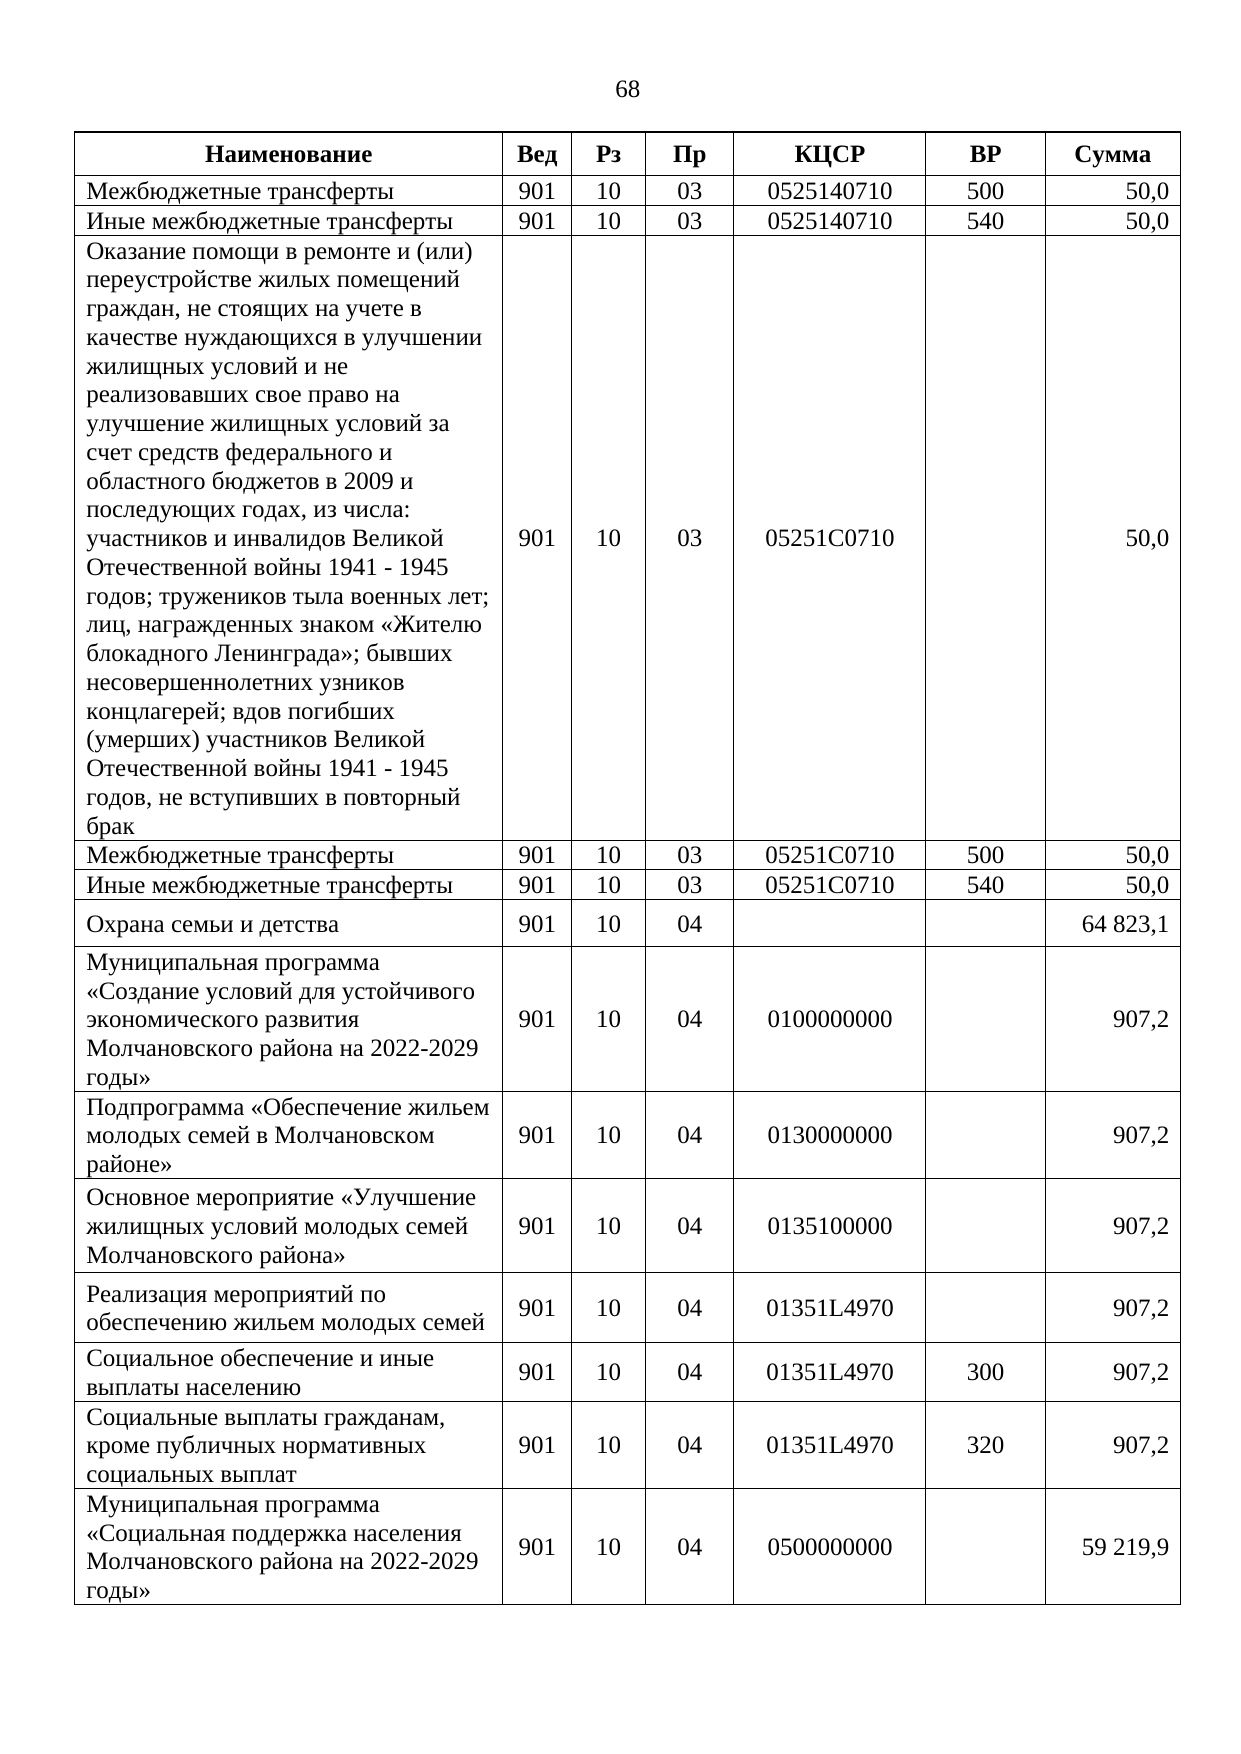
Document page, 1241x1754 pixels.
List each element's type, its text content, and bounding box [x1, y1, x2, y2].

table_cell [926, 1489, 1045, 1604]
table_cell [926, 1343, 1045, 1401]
table_header Пр [646, 133, 733, 175]
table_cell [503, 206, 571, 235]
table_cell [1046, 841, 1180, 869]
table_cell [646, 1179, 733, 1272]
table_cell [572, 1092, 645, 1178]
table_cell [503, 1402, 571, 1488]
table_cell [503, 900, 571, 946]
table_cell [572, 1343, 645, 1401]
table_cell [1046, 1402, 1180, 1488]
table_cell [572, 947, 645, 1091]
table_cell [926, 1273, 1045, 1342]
table_header Сумма [1046, 133, 1180, 175]
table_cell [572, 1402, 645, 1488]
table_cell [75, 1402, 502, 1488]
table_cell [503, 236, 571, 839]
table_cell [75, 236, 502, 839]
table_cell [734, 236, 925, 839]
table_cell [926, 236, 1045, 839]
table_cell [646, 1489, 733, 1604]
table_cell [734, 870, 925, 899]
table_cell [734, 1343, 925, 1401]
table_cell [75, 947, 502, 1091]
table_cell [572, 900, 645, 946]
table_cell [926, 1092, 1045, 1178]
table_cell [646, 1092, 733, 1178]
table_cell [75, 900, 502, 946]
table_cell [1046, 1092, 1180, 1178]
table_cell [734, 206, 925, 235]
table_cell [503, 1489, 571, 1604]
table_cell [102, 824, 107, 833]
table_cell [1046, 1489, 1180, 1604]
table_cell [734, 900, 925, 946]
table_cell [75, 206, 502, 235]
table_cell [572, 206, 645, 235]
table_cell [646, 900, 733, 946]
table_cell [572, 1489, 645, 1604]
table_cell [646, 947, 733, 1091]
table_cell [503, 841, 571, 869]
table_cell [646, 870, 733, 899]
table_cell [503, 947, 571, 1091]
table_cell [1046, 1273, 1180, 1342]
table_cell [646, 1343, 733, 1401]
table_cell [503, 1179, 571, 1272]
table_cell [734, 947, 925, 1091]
table_header Наименование [75, 133, 502, 175]
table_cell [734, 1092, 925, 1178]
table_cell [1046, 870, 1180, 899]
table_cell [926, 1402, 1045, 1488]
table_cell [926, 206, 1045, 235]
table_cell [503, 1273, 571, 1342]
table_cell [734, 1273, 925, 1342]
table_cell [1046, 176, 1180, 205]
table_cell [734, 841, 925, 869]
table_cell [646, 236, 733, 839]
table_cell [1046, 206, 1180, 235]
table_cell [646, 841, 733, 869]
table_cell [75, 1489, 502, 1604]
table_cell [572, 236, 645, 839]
table_header Рз [572, 133, 645, 175]
table_header ВР [926, 133, 1045, 175]
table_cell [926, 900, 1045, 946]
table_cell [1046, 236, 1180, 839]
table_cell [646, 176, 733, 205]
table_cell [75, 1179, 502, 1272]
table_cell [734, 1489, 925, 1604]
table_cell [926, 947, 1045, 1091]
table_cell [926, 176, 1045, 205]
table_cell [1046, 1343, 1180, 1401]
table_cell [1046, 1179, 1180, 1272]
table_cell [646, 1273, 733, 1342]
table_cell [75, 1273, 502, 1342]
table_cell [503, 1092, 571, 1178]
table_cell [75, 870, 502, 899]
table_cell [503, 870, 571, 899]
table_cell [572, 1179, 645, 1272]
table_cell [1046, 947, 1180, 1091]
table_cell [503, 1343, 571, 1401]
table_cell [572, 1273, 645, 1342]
table_header Вед [503, 133, 571, 175]
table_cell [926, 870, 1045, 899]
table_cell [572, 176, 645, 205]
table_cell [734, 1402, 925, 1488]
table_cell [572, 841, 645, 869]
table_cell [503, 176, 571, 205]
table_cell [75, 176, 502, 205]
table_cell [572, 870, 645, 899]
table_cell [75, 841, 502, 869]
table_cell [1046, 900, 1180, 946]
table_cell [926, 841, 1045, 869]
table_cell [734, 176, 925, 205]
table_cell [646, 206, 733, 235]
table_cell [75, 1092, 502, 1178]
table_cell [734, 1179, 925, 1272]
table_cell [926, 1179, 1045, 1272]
table_header КЦСР [734, 133, 925, 175]
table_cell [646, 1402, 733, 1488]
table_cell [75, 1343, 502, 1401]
